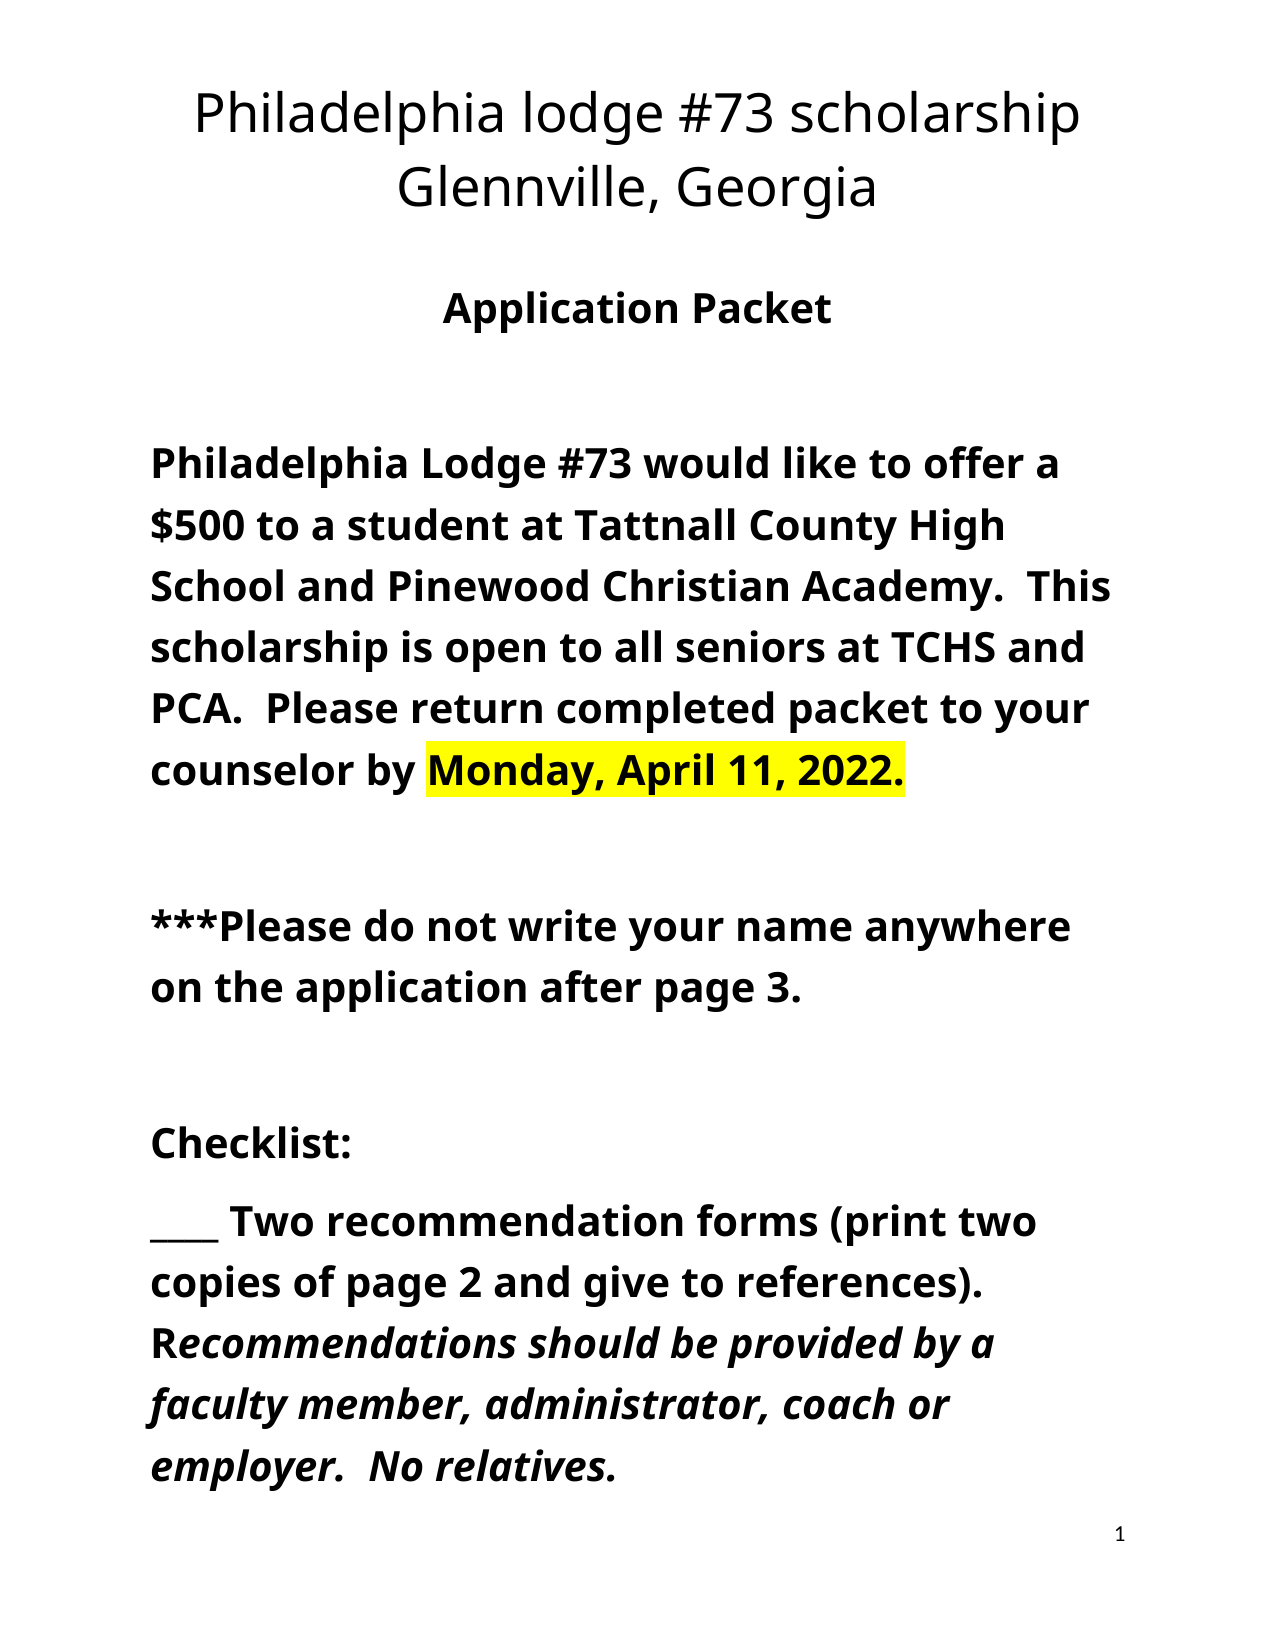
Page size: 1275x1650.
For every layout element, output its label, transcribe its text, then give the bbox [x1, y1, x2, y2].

text Checklist: [150, 1113, 1125, 1170]
text Application Packet [150, 278, 1125, 335]
text Philadelphia Lodge #73 would like to offer a $500 to a student at Tattnall County High School and Pinewood Christian Academy. This scholarship is open to all seniors at TCHS and PCA. Please return completed packet to your counselor by Monday, April 11, 2022. [150, 434, 1125, 797]
text ____ Two recommendation forms (print two copies of page 2 and give to references). Recommendations should be provided by a faculty member, administrator, coach or employer. No relatives. [150, 1191, 1125, 1493]
text ***Please do not write your name anywhere on the application after page 3. [150, 896, 1125, 1014]
